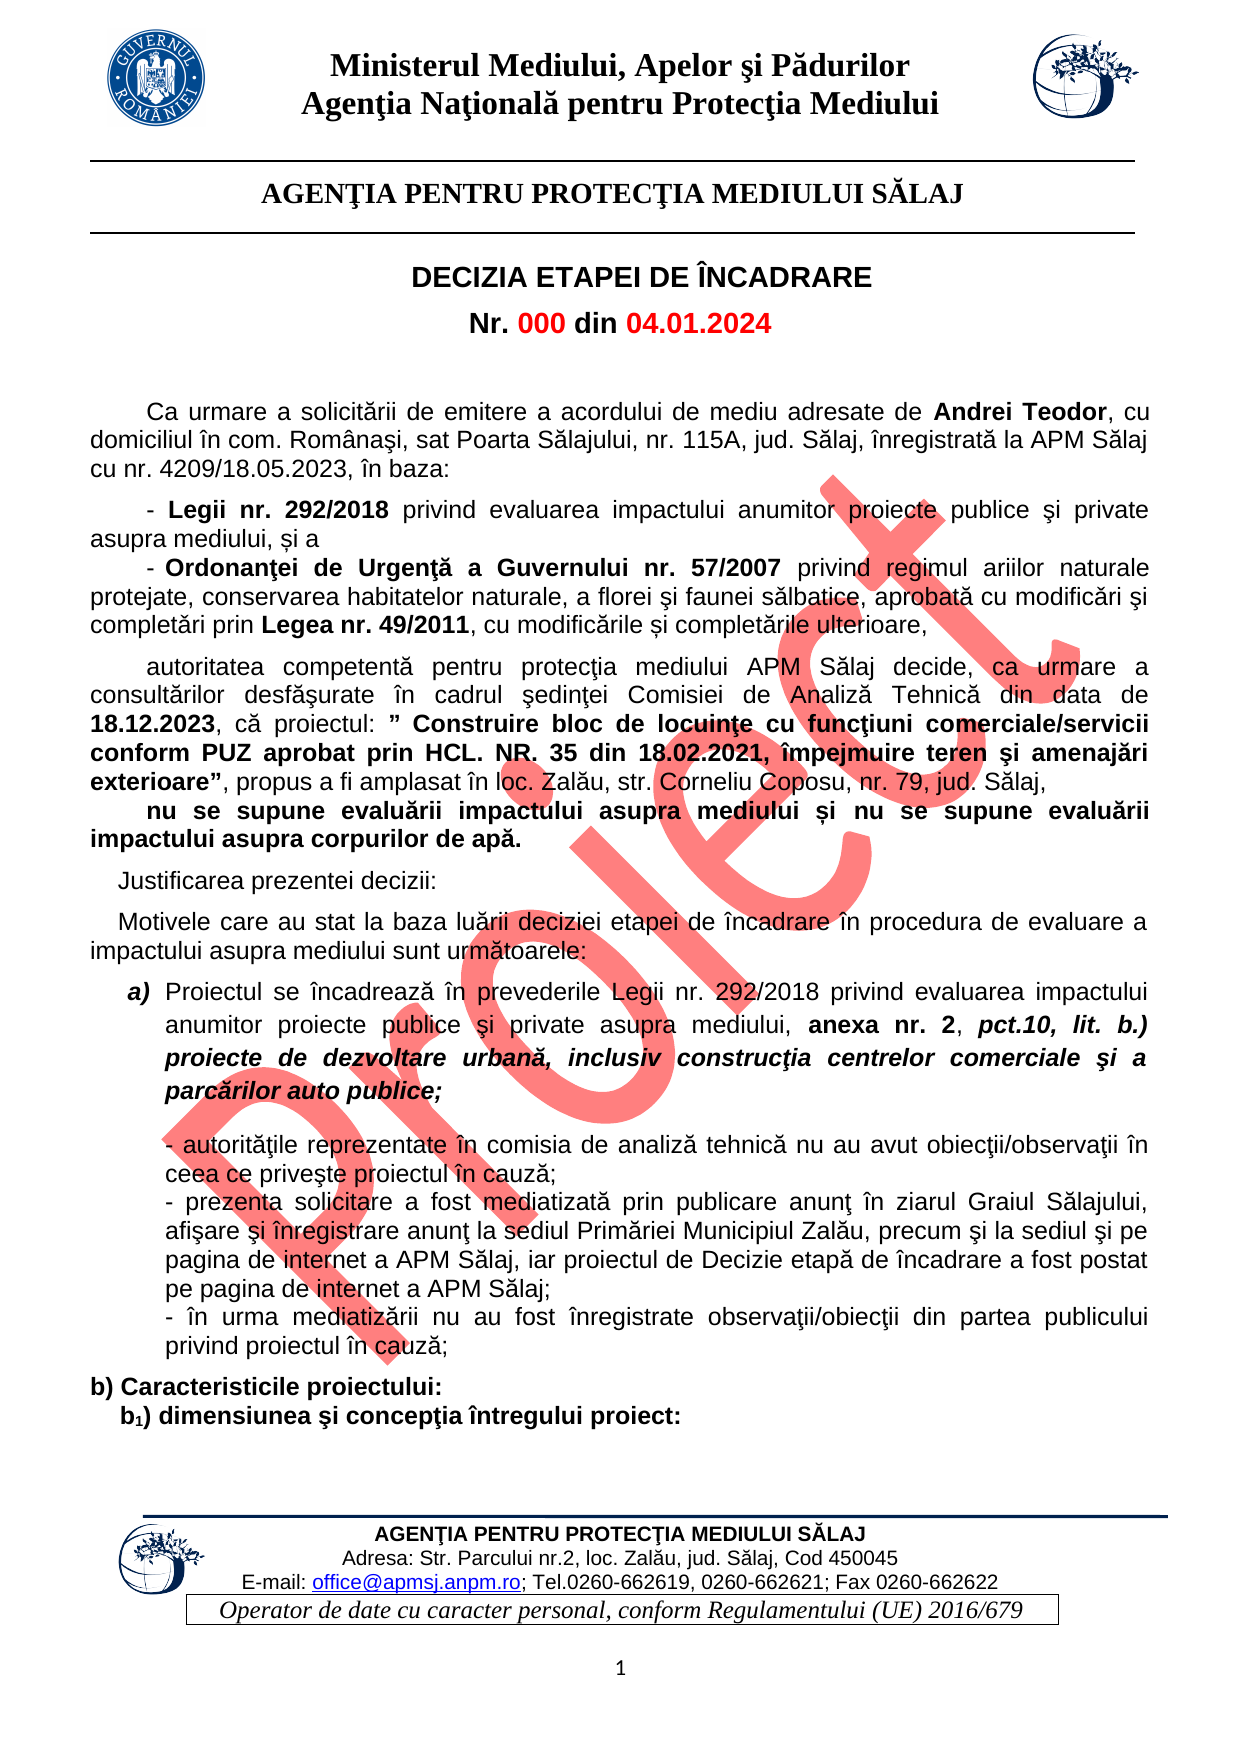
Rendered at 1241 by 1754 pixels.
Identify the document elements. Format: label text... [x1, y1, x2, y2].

text nu se supune evaluării impactului asupra mediului și nu se supune evaluării impactului asupra corpurilor de apă. [90, 796, 1150, 853]
subtitle DECIZIA ETAPEI DE ÎNCADRARE [90, 260, 1150, 293]
text autoritatea competentă pentru protecţia mediului APM Sălaj decide, ca urmare a consultărilor desfăşurate în cadrul şedinţei Comisiei de Analiză Tehnică din data de 18.12.2023, că proiectul: ” Construire bloc de locuinţe cu funcţiuni comerciale/servicii conform PUZ aprobat prin HCL. NR. 35 din 18.02.2021, împejmuire teren şi amenajări exterioare”, propus a fi amplasat în loc. Zalău, str. Corneliu Coposu, nr. 79, jud. Sălaj, [90, 652, 1150, 796]
list Ordonanţei de Urgenţă a Guvernului nr. 57/2007 privind regimul ariilor naturale protejate, conservarea habitatelor naturale, a florei şi faunei sǎlbatice, aprobată cu modificǎri şi completǎri prin Legea nr. 49/2011, cu modificările și completările ulterioare, [90, 553, 1150, 639]
list - prezenta solicitare a fost mediatizată prin publicare anunţ în ziarul Graiul Sălajului, afişare şi înregistrare anunţ la sediul Primăriei Municipiul Zalău, precum şi la sediul şi pe pagina de internet a APM Sălaj, iar proiectul de Decizie etapă de încadrare a fost postat pe pagina de internet a APM Sălaj; [165, 1187, 1150, 1302]
text Motivele care au stat la baza luării deciziei etapei de încadrare în procedura de evaluare a impactului asupra mediului sunt următoarele: [90, 907, 1150, 964]
text b1) dimensiunea şi concepţia întregului proiect: [90, 1401, 1150, 1430]
list - autorităţile reprezentate în comisia de analiză tehnică nu au avut obiecţii/observaţii în ceea ce priveşte proiectul în cauză; [165, 1130, 1150, 1187]
text Justificarea prezentei decizii: [90, 866, 1150, 894]
list - în urma mediatizării nu au fost înregistrate observaţii/obiecţii din partea publicului privind proiectul în cauză; [165, 1302, 1150, 1360]
text Ca urmare a solicitării de emitere a acordului de mediu adresate de Andrei Teodor, cu domiciliul în com. Românaşi, sat Poarta Sălajului, nr. 115A, jud. Sălaj, înregistrată la APM Sălaj cu nr. 4209/18.05.2023, în baza: [90, 397, 1150, 483]
text b) Caracteristicile proiectului: [90, 1372, 1150, 1401]
text - Legii nr. 292/2018 privind evaluarea impactului anumitor proiecte publice şi private asupra mediului, și a [90, 496, 1150, 553]
list Proiectul se încadrează în prevederile Legii nr. 292/2018 privind evaluarea impactului anumitor proiecte publice şi private asupra mediului, anexa nr. 2, pct.10, lit. b.) proiecte de dezvoltare urbană, inclusiv construcţia centrelor comerciale şi a parcărilor auto publice; [127, 977, 1150, 1105]
subtitle Nr. 000 din 04.01.2024 [90, 306, 1150, 339]
picture [106, 28, 206, 127]
